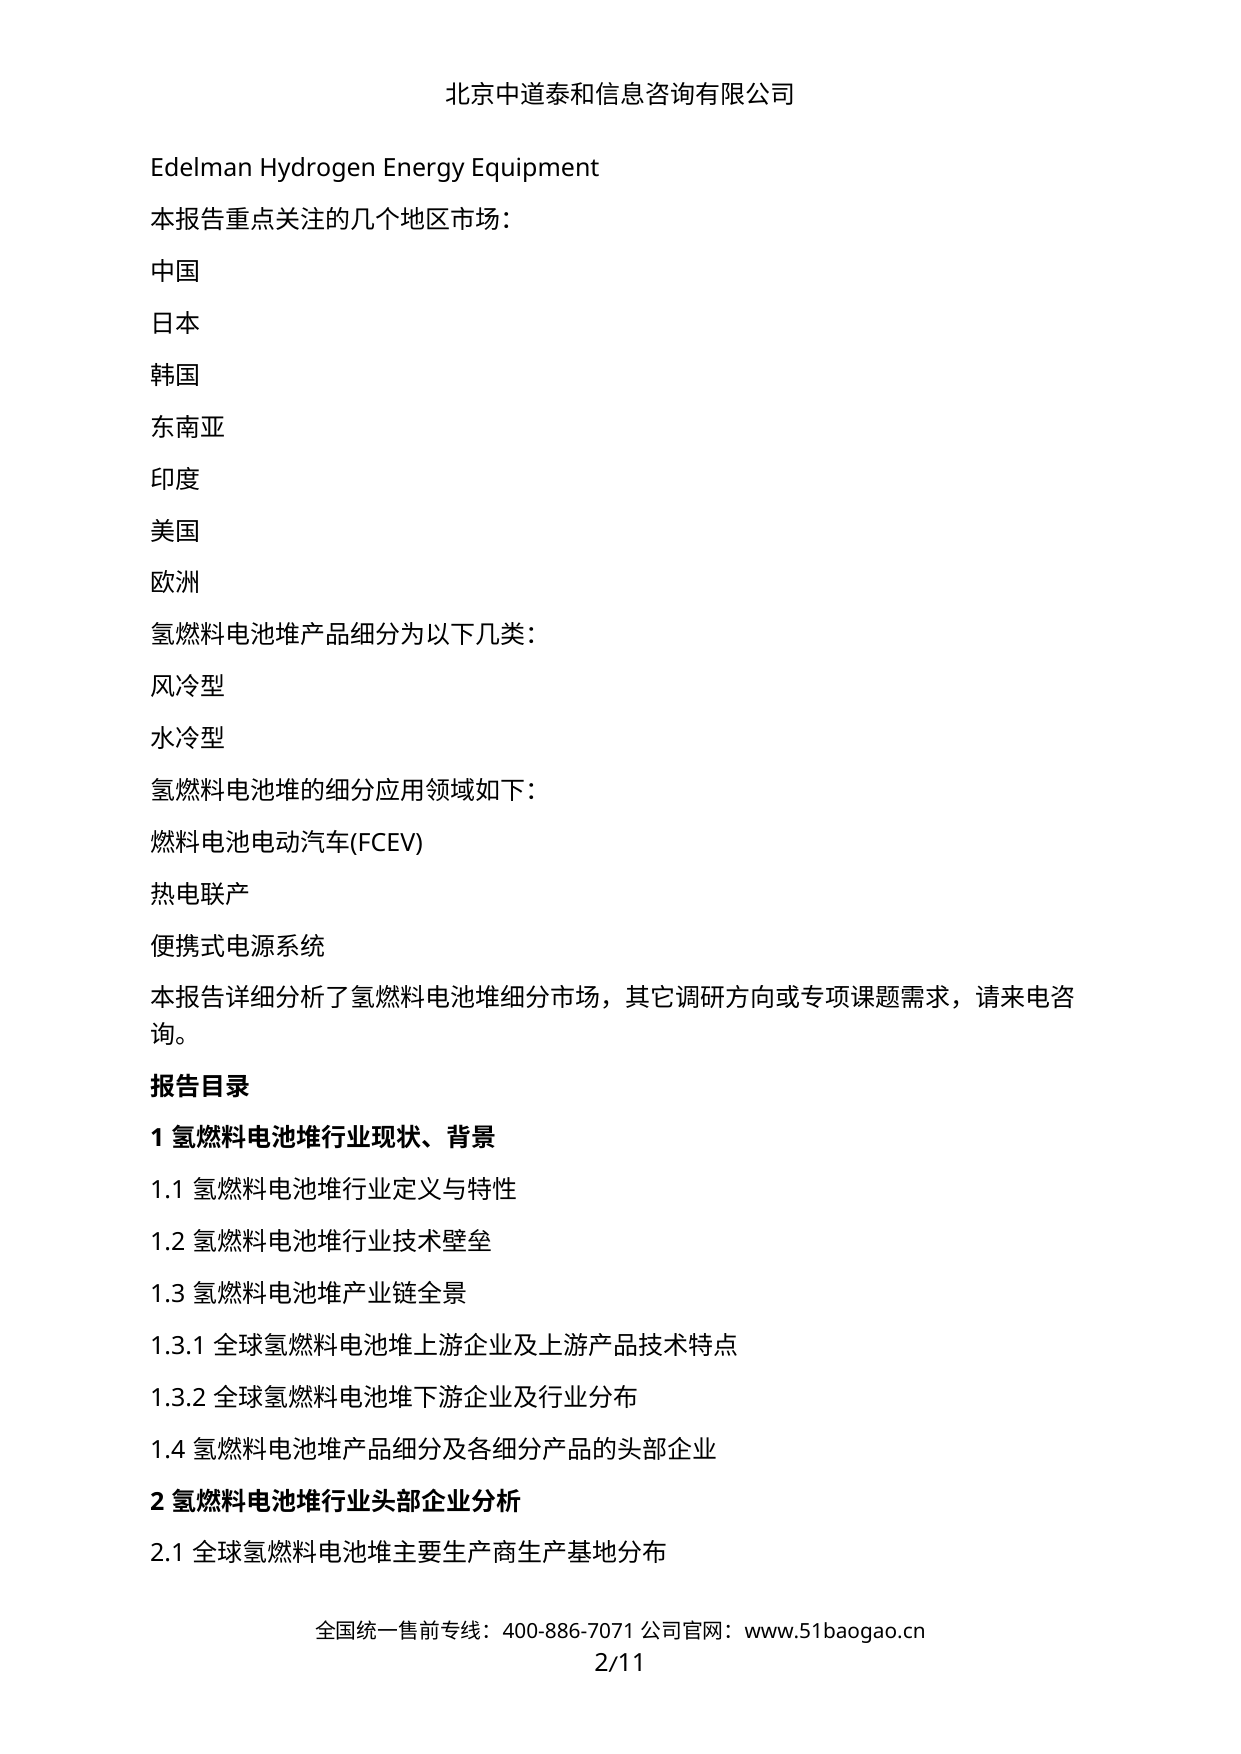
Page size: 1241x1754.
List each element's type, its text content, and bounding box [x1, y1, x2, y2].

text 2.1 全球氢燃料电池堆主要生产商生产基地分布 [150, 1533, 1090, 1569]
text 印度 [150, 459, 1090, 495]
text 韩国 [150, 355, 1090, 392]
text 便携式电源系统 [150, 926, 1090, 962]
text 2 氢燃料电池堆行业头部企业分析 [150, 1481, 1090, 1517]
text 本报告详细分析了氢燃料电池堆细分市场，其它调研方向或专项课题需求，请来电咨询。 [150, 978, 1090, 1050]
text 日本 [150, 303, 1090, 340]
text 报告目录 [150, 1066, 1090, 1102]
text 1.3 氢燃料电池堆产业链全景 [150, 1273, 1090, 1310]
text 氢燃料电池堆产品细分为以下几类： [150, 615, 1090, 651]
text 1.4 氢燃料电池堆产品细分及各细分产品的头部企业 [150, 1429, 1090, 1465]
text 1.3.1 全球氢燃料电池堆上游企业及上游产品技术特点 [150, 1325, 1090, 1362]
text 风冷型 [150, 667, 1090, 703]
text Edelman Hydrogen Energy Equipment [150, 150, 1090, 184]
text 1.1 氢燃料电池堆行业定义与特性 [150, 1170, 1090, 1206]
text 1.2 氢燃料电池堆行业技术壁垒 [150, 1222, 1090, 1258]
text 中国 [150, 252, 1090, 288]
text 1 氢燃料电池堆行业现状、背景 [150, 1118, 1090, 1154]
text 燃料电池电动汽车(FCEV) [150, 822, 1090, 858]
text 美国 [150, 511, 1090, 547]
text 东南亚 [150, 407, 1090, 443]
text 热电联产 [150, 874, 1090, 910]
text 1.3.2 全球氢燃料电池堆下游企业及行业分布 [150, 1377, 1090, 1413]
text 水冷型 [150, 718, 1090, 755]
text 欧洲 [150, 563, 1090, 599]
text 本报告重点关注的几个地区市场： [150, 200, 1090, 236]
text 氢燃料电池堆的细分应用领域如下： [150, 770, 1090, 807]
